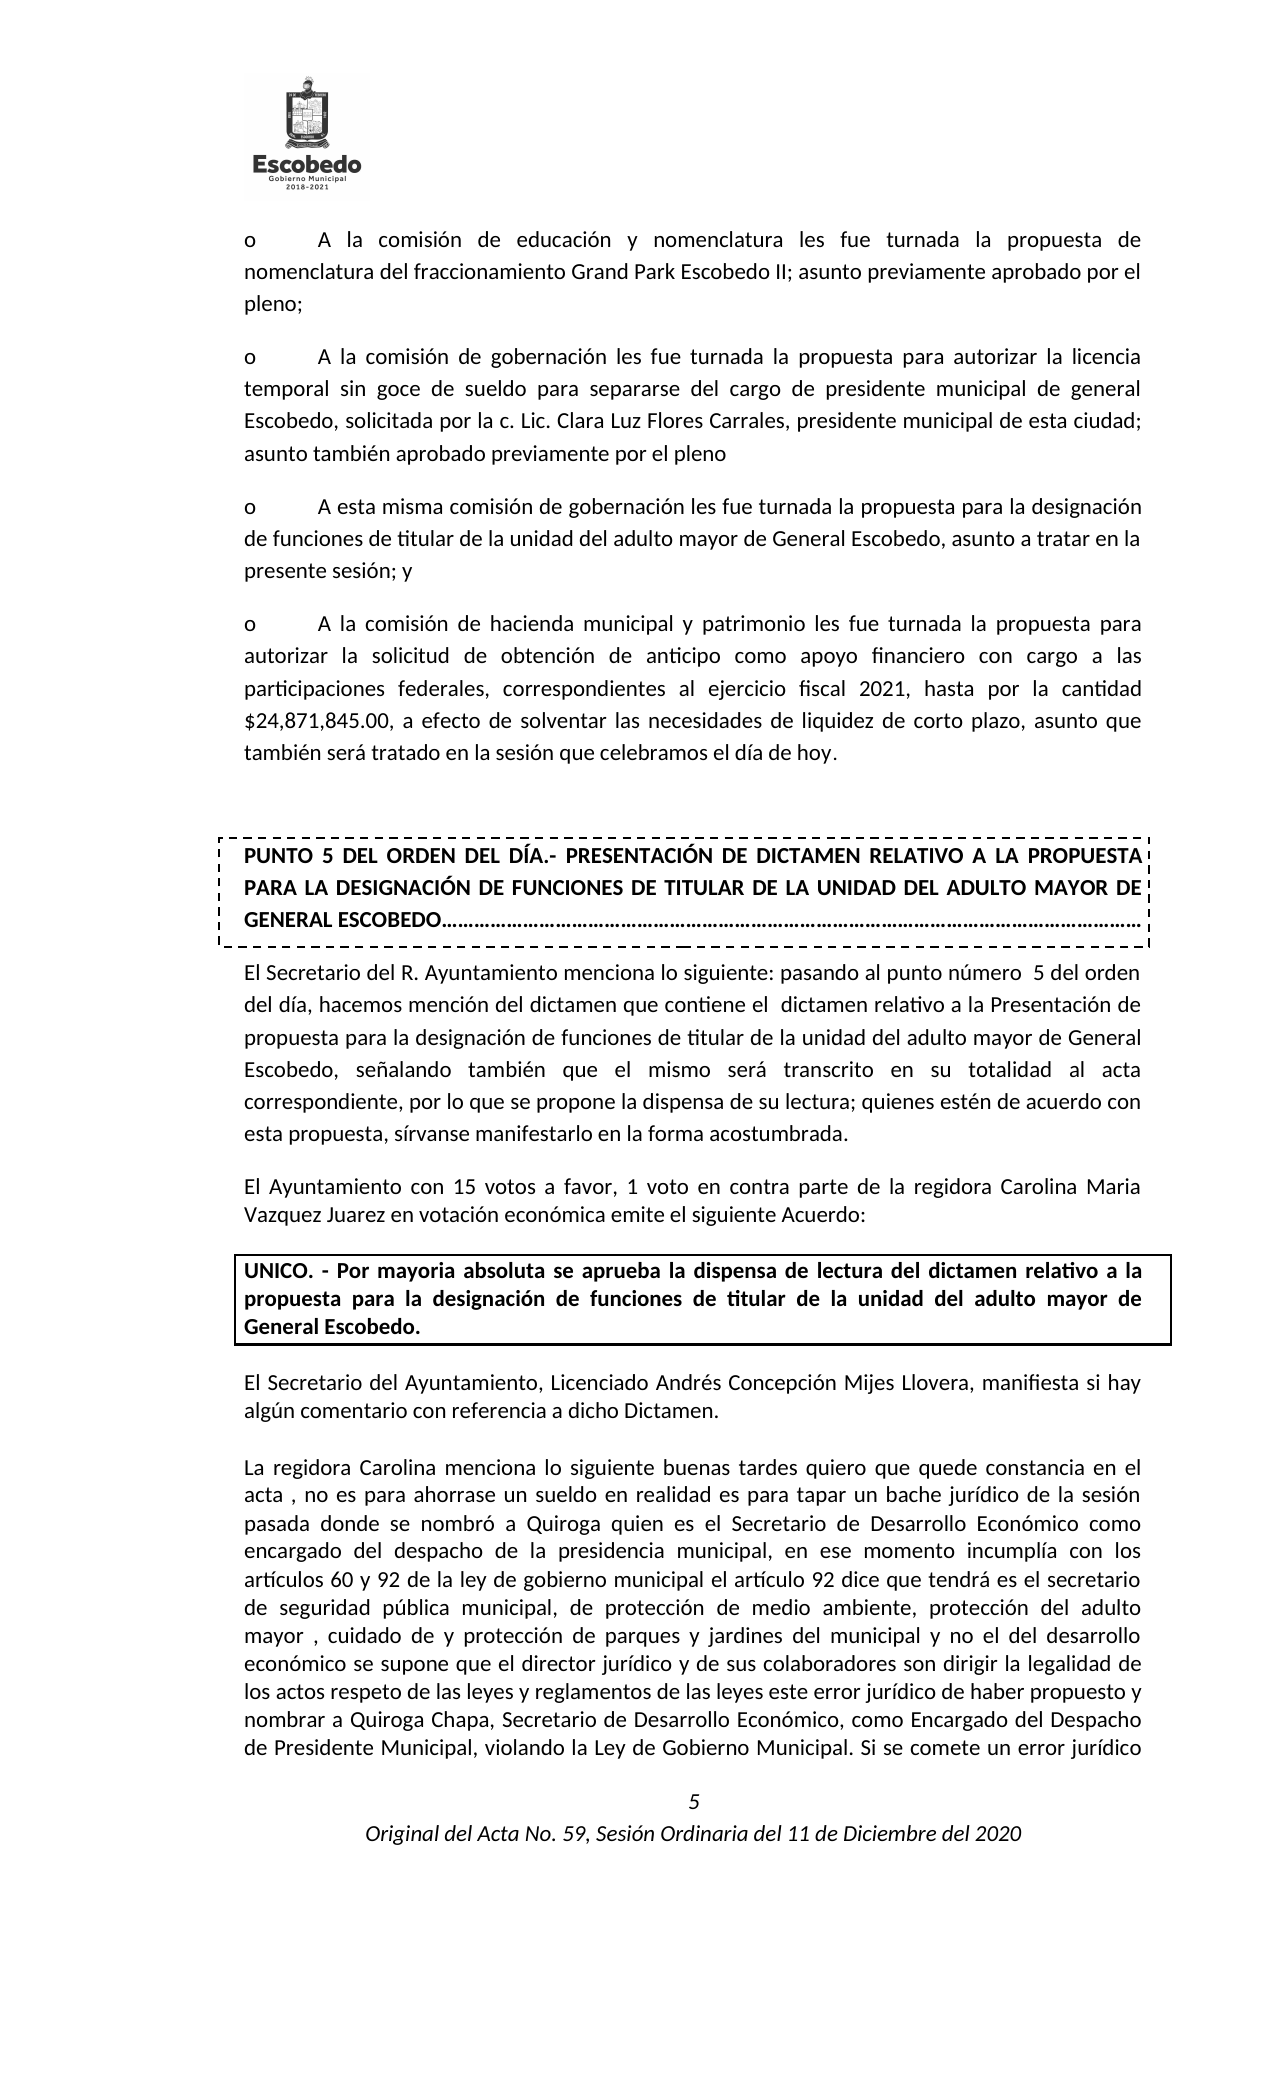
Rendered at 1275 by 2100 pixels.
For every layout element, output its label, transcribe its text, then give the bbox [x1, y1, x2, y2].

text o A la comisión de gobernación les fue turnada la propuesta para autorizar la licencia temporal sin goce de sueldo para separarse del cargo de presidente municipal de general Escobedo, solicitada por la c. Lic. Clara Luz Flores Carrales, presidente municipal de esta ciudad; asunto también aprobado previamente por el pleno [244, 342, 1143, 467]
text o A esta misma comisión de gobernación les fue turnada la propuesta para la designación de funciones de titular de la unidad del adulto mayor de General Escobedo, asunto a tratar en la presente sesión; y [244, 492, 1143, 584]
text PUNTO 5 DEL ORDEN DEL DÍA.- PRESENTACIÓN DE DICTAMEN RELATIVO A LA PROPUESTA PARA LA DESIGNACIÓN DE FUNCIONES DE TITULAR DE LA UNIDAD DEL ADULTO MAYOR DE GENERAL ESCOBEDO………………………………………………………………………………………………………………… [244, 841, 1143, 933]
text El Ayuntamiento con 15 votos a favor, 1 voto en contra parte de la regidora Carolina Maria Vazquez Juarez en votación económica emite el siguiente Acuerdo: [244, 1172, 1143, 1228]
text UNICO. - Por mayoria absoluta se aprueba la dispensa de lectura del dictamen relativo a la propuesta para la designación de funciones de titular de la unidad del adulto mayor de General Escobedo. [244, 1256, 1143, 1341]
text o A la comisión de educación y nomenclatura les fue turnada la propuesta de nomenclatura del fraccionamiento Grand Park Escobedo II; asunto previamente aprobado por el pleno; [244, 225, 1143, 317]
text El Secretario del R. Ayuntamiento menciona lo siguiente: pasando al punto número 5 del orden del día, hacemos mención del dictamen que contiene el dictamen relativo a la Presentación de propuesta para la designación de funciones de titular de la unidad del adulto mayor de General Escobedo, señalando también que el mismo será transcrito en su totalidad al acta correspondiente, por lo que se propone la dispensa de su lectura; quienes estén de acuerdo con esta propuesta, sírvanse manifestarlo en la forma acostumbrada. [244, 958, 1143, 1147]
picture [243, 73, 371, 201]
text o A la comisión de hacienda municipal y patrimonio les fue turnada la propuesta para autorizar la solicitud de obtención de anticipo como apoyo financiero con cargo a las participaciones federales, correspondientes al ejercicio fiscal 2021, hasta por la cantidad $24,871,845.00, a efecto de solventar las necesidades de liquidez de corto plazo, asunto que también será tratado en la sesión que celebramos el día de hoy. [244, 609, 1143, 766]
text El Secretario del Ayuntamiento, Licenciado Andrés Concepción Mijes Llovera, manifiesta si hay algún comentario con referencia a dicho Dictamen. [244, 1368, 1143, 1424]
